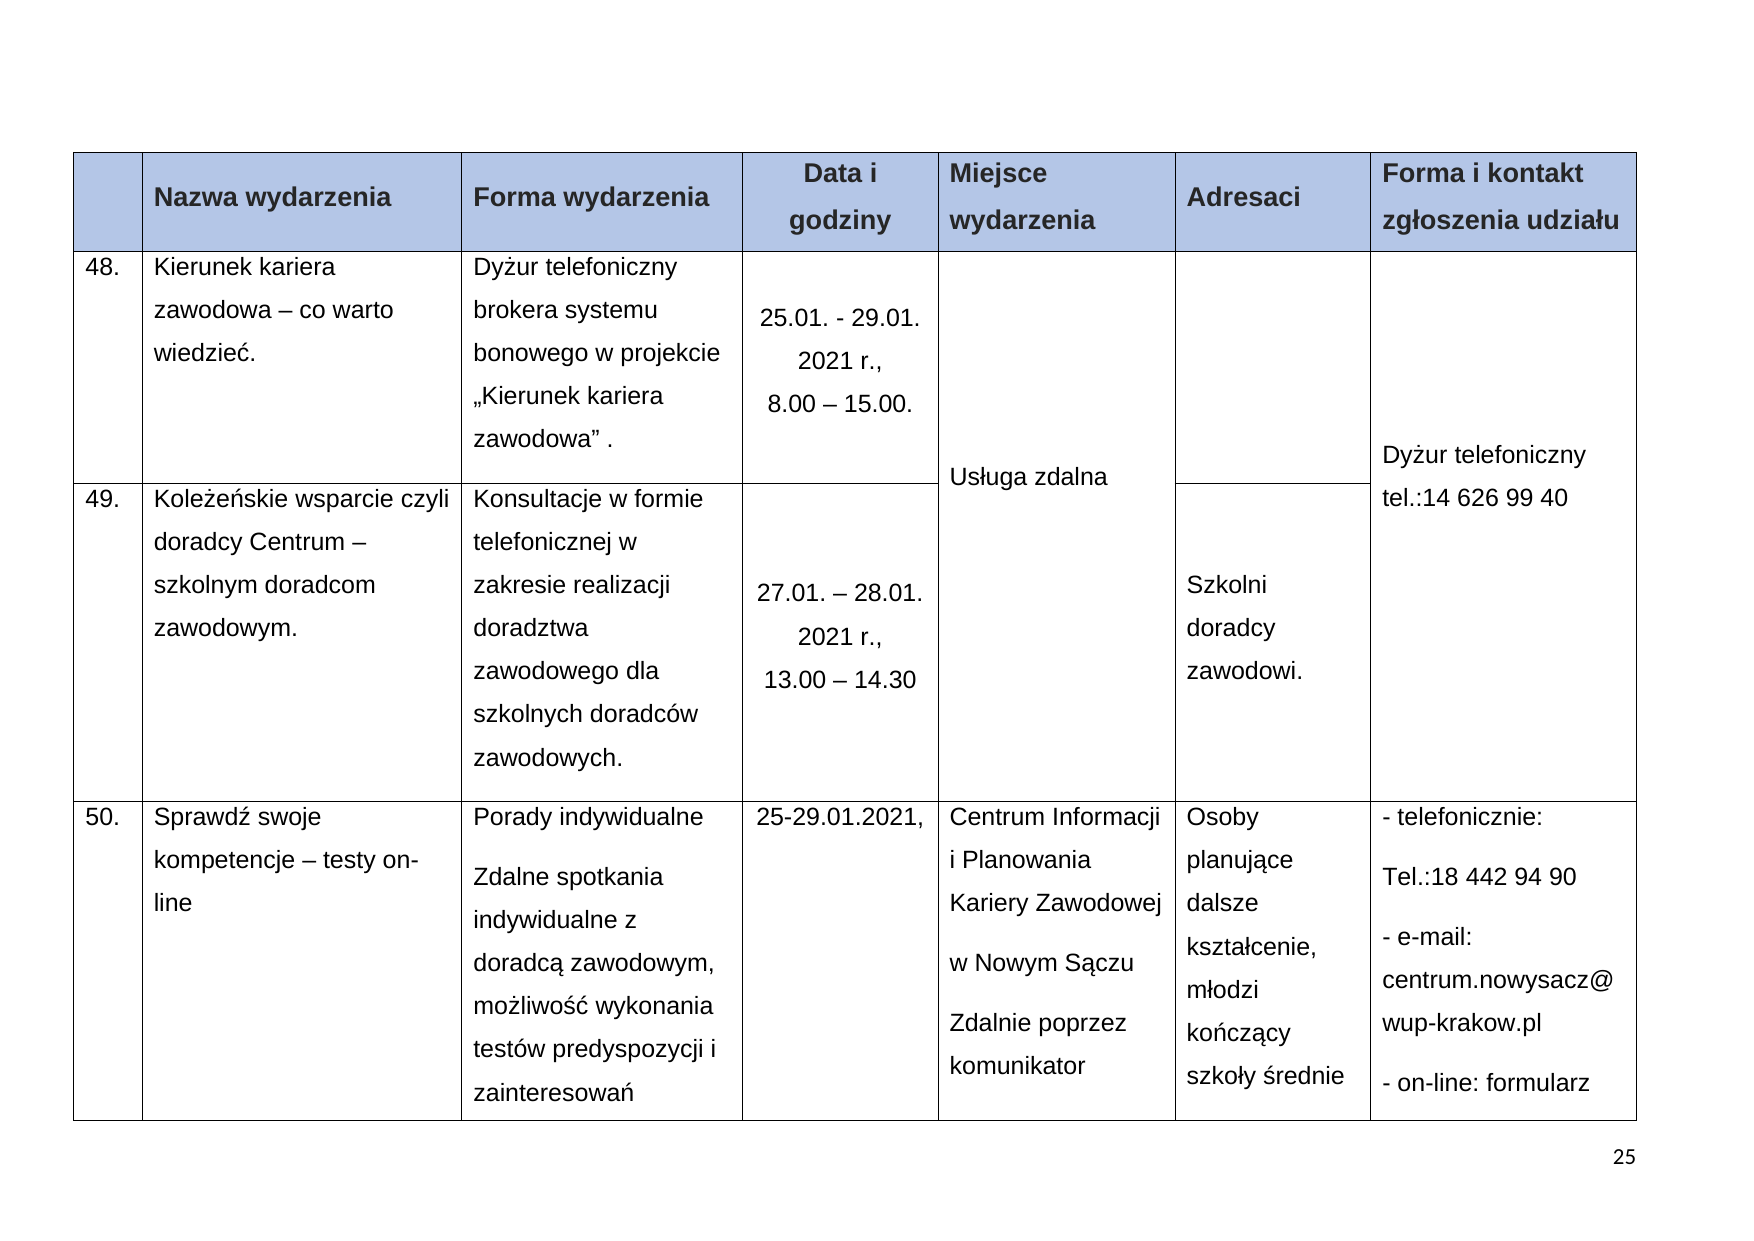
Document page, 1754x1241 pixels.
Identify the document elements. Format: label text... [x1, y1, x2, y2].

table_cell 25.01. - 29.01. 2021 r., 8.00 – 15.00. [743, 252, 938, 483]
table_header L.p. [74, 153, 142, 251]
table_cell Koleżeńskie wsparcie czyli doradcy Centrum – szkolnym doradcom zawodowym. [143, 484, 461, 801]
table_header Data i godziny [743, 153, 938, 251]
table_header Forma wydarzenia [462, 153, 742, 251]
table_cell Usługa zdalna [939, 252, 1175, 801]
table_cell Kierunek kariera zawodowa – co warto wiedzieć. [143, 252, 461, 483]
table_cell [939, 802, 1175, 1119]
table_header Adresaci [1176, 153, 1370, 251]
table_cell 48. [74, 252, 142, 483]
table_cell Dyżur telefoniczny tel.:14 626 99 40 [1371, 252, 1636, 801]
table_cell Konsultacje w formie telefonicznej w zakresie realizacji doradztwa zawodowego dla szkolnych doradców zawodowych. [462, 484, 742, 801]
table_cell 50. [74, 802, 142, 1119]
table_cell 27.01. – 28.01. 2021 r., 13.00 – 14.30 [743, 484, 938, 801]
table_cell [1176, 252, 1370, 483]
table_cell 49. [74, 484, 142, 801]
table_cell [1176, 802, 1370, 1119]
table_header Forma i kontakt zgłoszenia udziału [1371, 153, 1636, 251]
table_cell 25-29.01.2021, [743, 802, 938, 1119]
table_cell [462, 802, 742, 1119]
table_cell Dyżur telefoniczny brokera systemu bonowego w projekcie „Kierunek kariera zawodowa” . [462, 252, 742, 483]
table_cell Szkolni doradcy zawodowi. [1176, 484, 1370, 801]
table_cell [143, 802, 461, 1119]
table_header Miejsce wydarzenia [939, 153, 1175, 251]
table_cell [1371, 802, 1636, 1119]
table_header Nazwa wydarzenia [143, 153, 461, 251]
